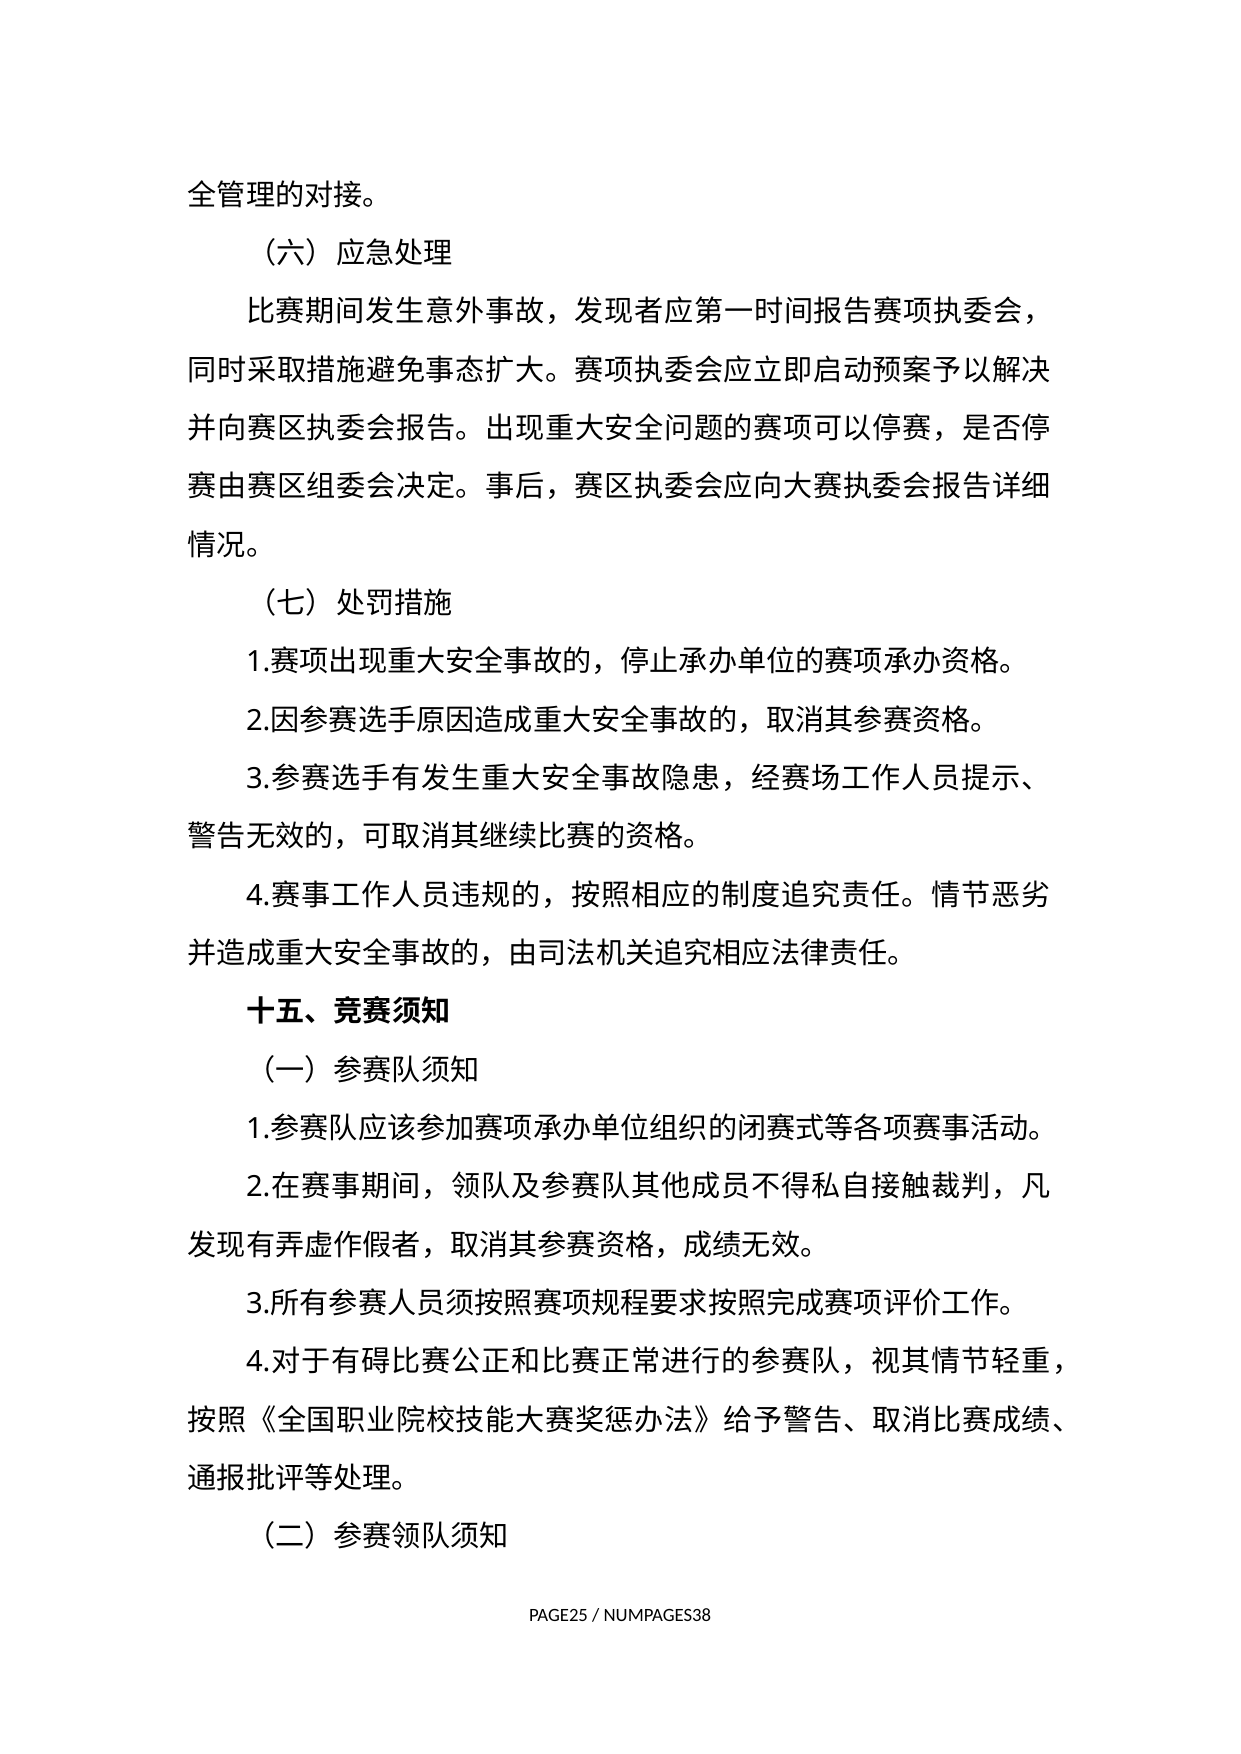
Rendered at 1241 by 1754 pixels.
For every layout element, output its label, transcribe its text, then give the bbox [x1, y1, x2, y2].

text 1.参赛队应该参加赛项承办单位组织的闭赛式等各项赛事活动。 [187, 1092, 1053, 1150]
text 3.所有参赛人员须按照赛项规程要求按照完成赛项评价工作。 [187, 1267, 1053, 1325]
text 2.因参赛选手原因造成重大安全事故的，取消其参赛资格。 [187, 683, 1053, 742]
text 3.参赛选手有发生重大安全事故隐患，经赛场工作人员提示、警告无效的，可取消其继续比赛的资格。 [187, 742, 1053, 858]
text 2.在赛事期间，领队及参赛队其他成员不得私自接触裁判，凡发现有弄虚作假者，取消其参赛资格，成绩无效。 [187, 1150, 1053, 1267]
text 4.对于有碍比赛公正和比赛正常进行的参赛队，视其情节轻重，按照《全国职业院校技能大赛奖惩办法》给予警告、取消比赛成绩、通报批评等处理。 [187, 1325, 1053, 1500]
list 处罚措施 [247, 567, 1053, 625]
list 应急处理 [247, 217, 1053, 275]
text （二）参赛领队须知 [187, 1500, 1053, 1558]
text 1.赛项出现重大安全事故的，停止承办单位的赛项承办资格。 [187, 625, 1053, 683]
text 比赛期间发生意外事故，发现者应第一时间报告赛项执委会，同时采取措施避免事态扩大。赛项执委会应立即启动预案予以解决并向赛区执委会报告。出现重大安全问题的赛项可以停赛，是否停赛由赛区组委会决定。事后，赛区执委会应向大赛执委会报告详细情况。 [187, 275, 1053, 567]
text （一）参赛队须知 [187, 1033, 1053, 1092]
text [187, 158, 1053, 217]
subtitle 十五、竞赛须知 [187, 975, 1053, 1033]
text 4.赛事工作人员违规的，按照相应的制度追究责任。情节恶劣并造成重大安全事故的，由司法机关追究相应法律责任。 [187, 858, 1053, 975]
